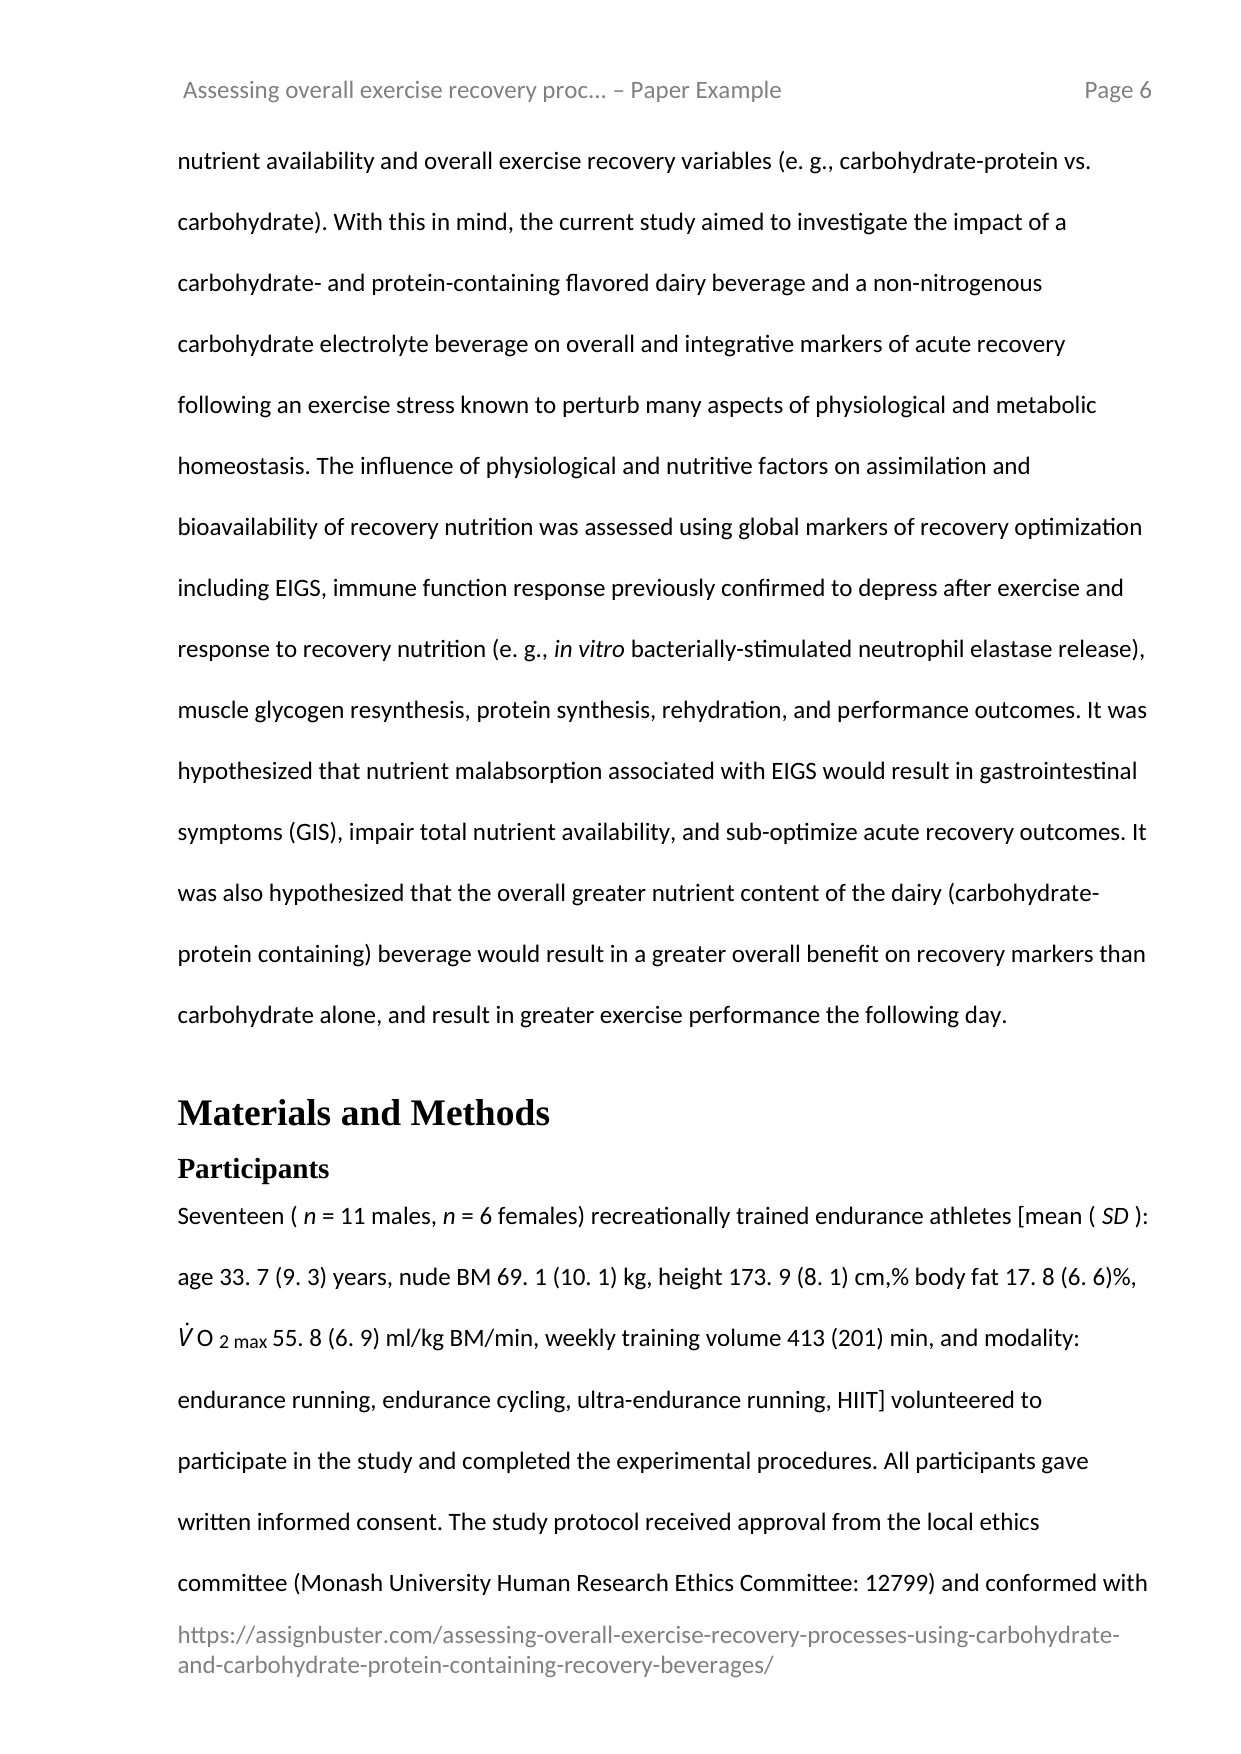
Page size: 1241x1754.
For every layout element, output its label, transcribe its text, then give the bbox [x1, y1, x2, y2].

subtitle Participants [177, 1151, 1152, 1185]
subtitle Materials and Methods [177, 1090, 1152, 1133]
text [177, 145, 1152, 1030]
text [177, 1200, 1152, 1598]
